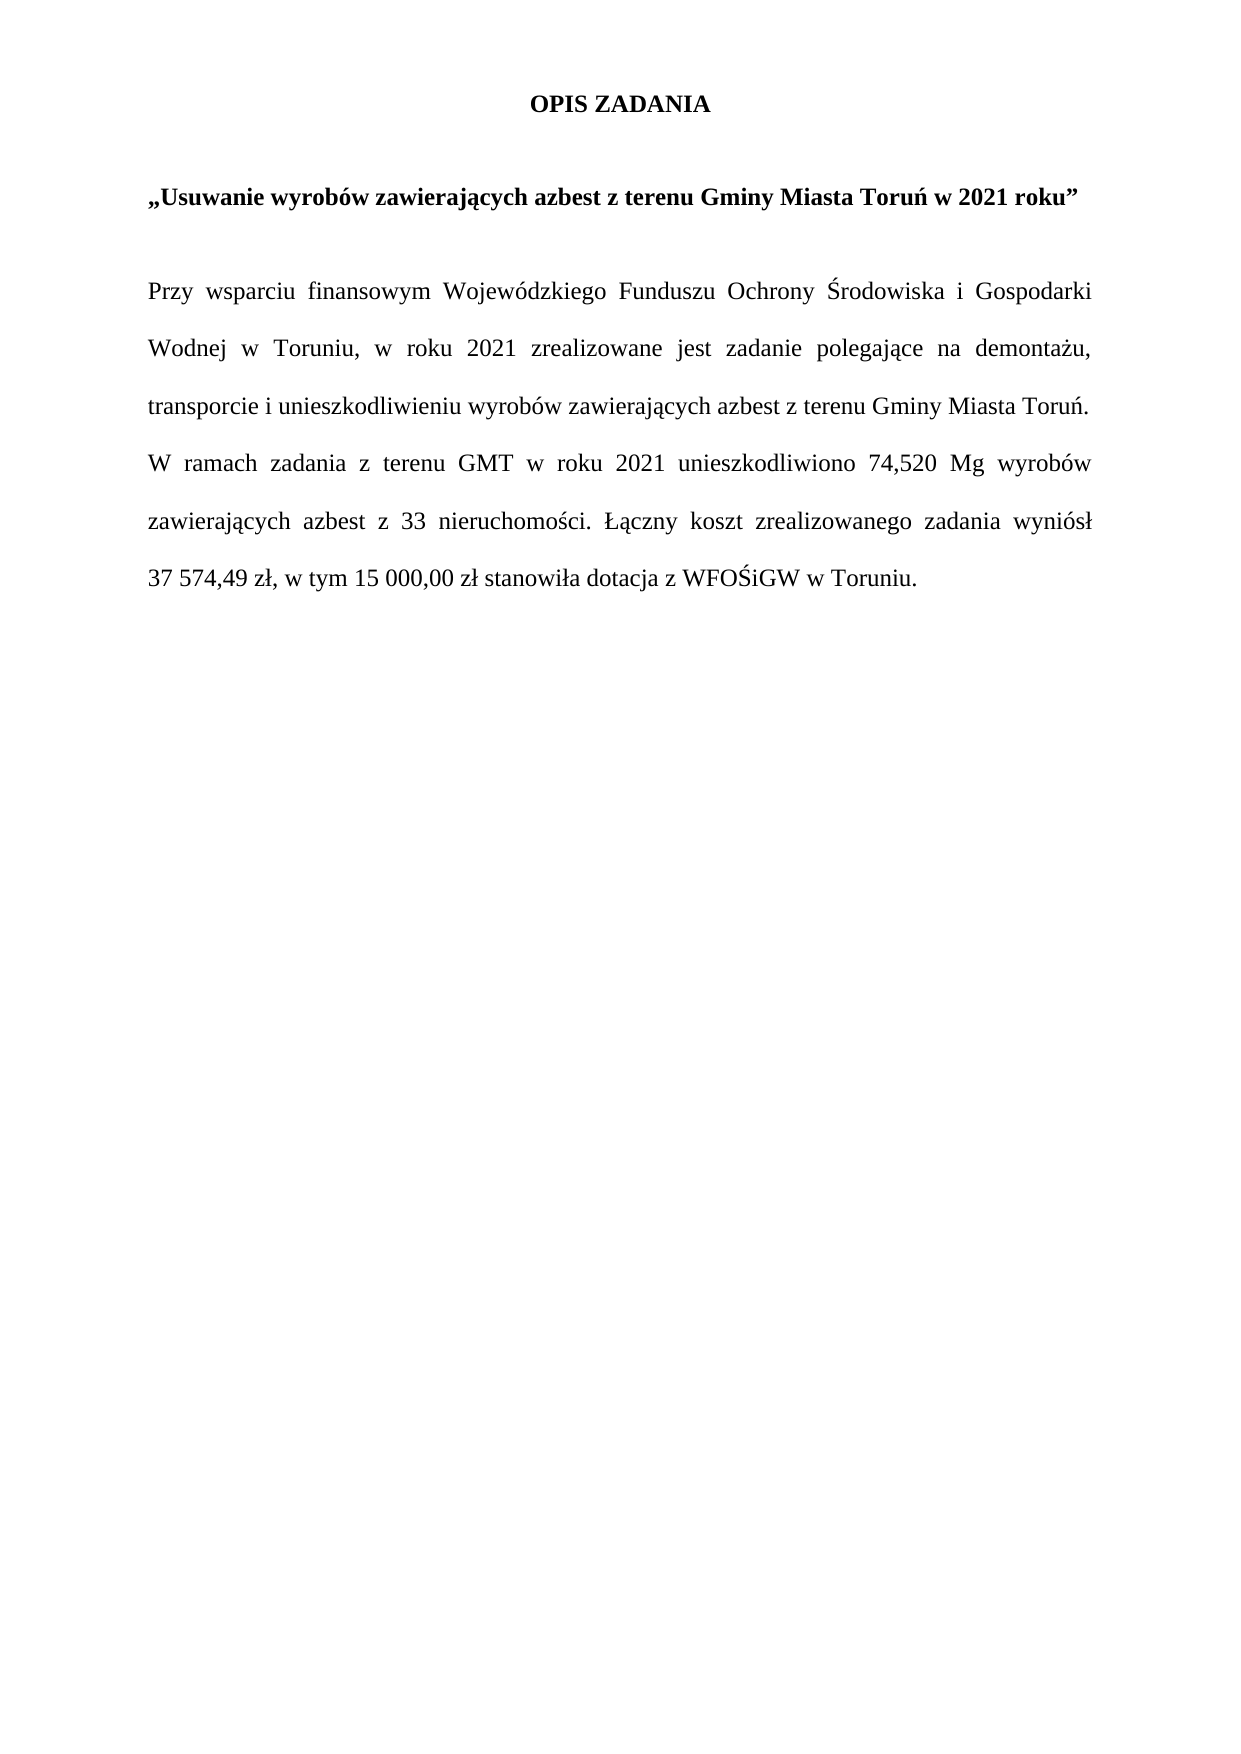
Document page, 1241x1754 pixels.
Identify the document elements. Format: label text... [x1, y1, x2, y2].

text OPIS ZADANIA [148, 89, 1093, 117]
list Przy wsparciu finansowym Wojewódzkiego Funduszu Ochrony Środowiska i Gospodarki Wodnej w Toruniu, w roku 2021 zrealizowane jest zadanie polegające na demontażu, transporcie i unieszkodliwieniu wyrobów zawierających azbest z terenu Gminy Miasta Toruń. [148, 276, 1093, 420]
text „Usuwanie wyrobów zawierających azbest z terenu Gminy Miasta Toruń w 2021 roku” [148, 182, 1093, 211]
text W ramach zadania z terenu GMT w roku 2021 unieszkodliwiono 74,520 Mg wyrobów zawierających azbest z 33 nieruchomości. Łączny koszt zrealizowanego zadania wyniósł 37 574,49 zł, w tym 15 000,00 zł stanowiła dotacja z WFOŚiGW w Toruniu. [148, 448, 1093, 592]
